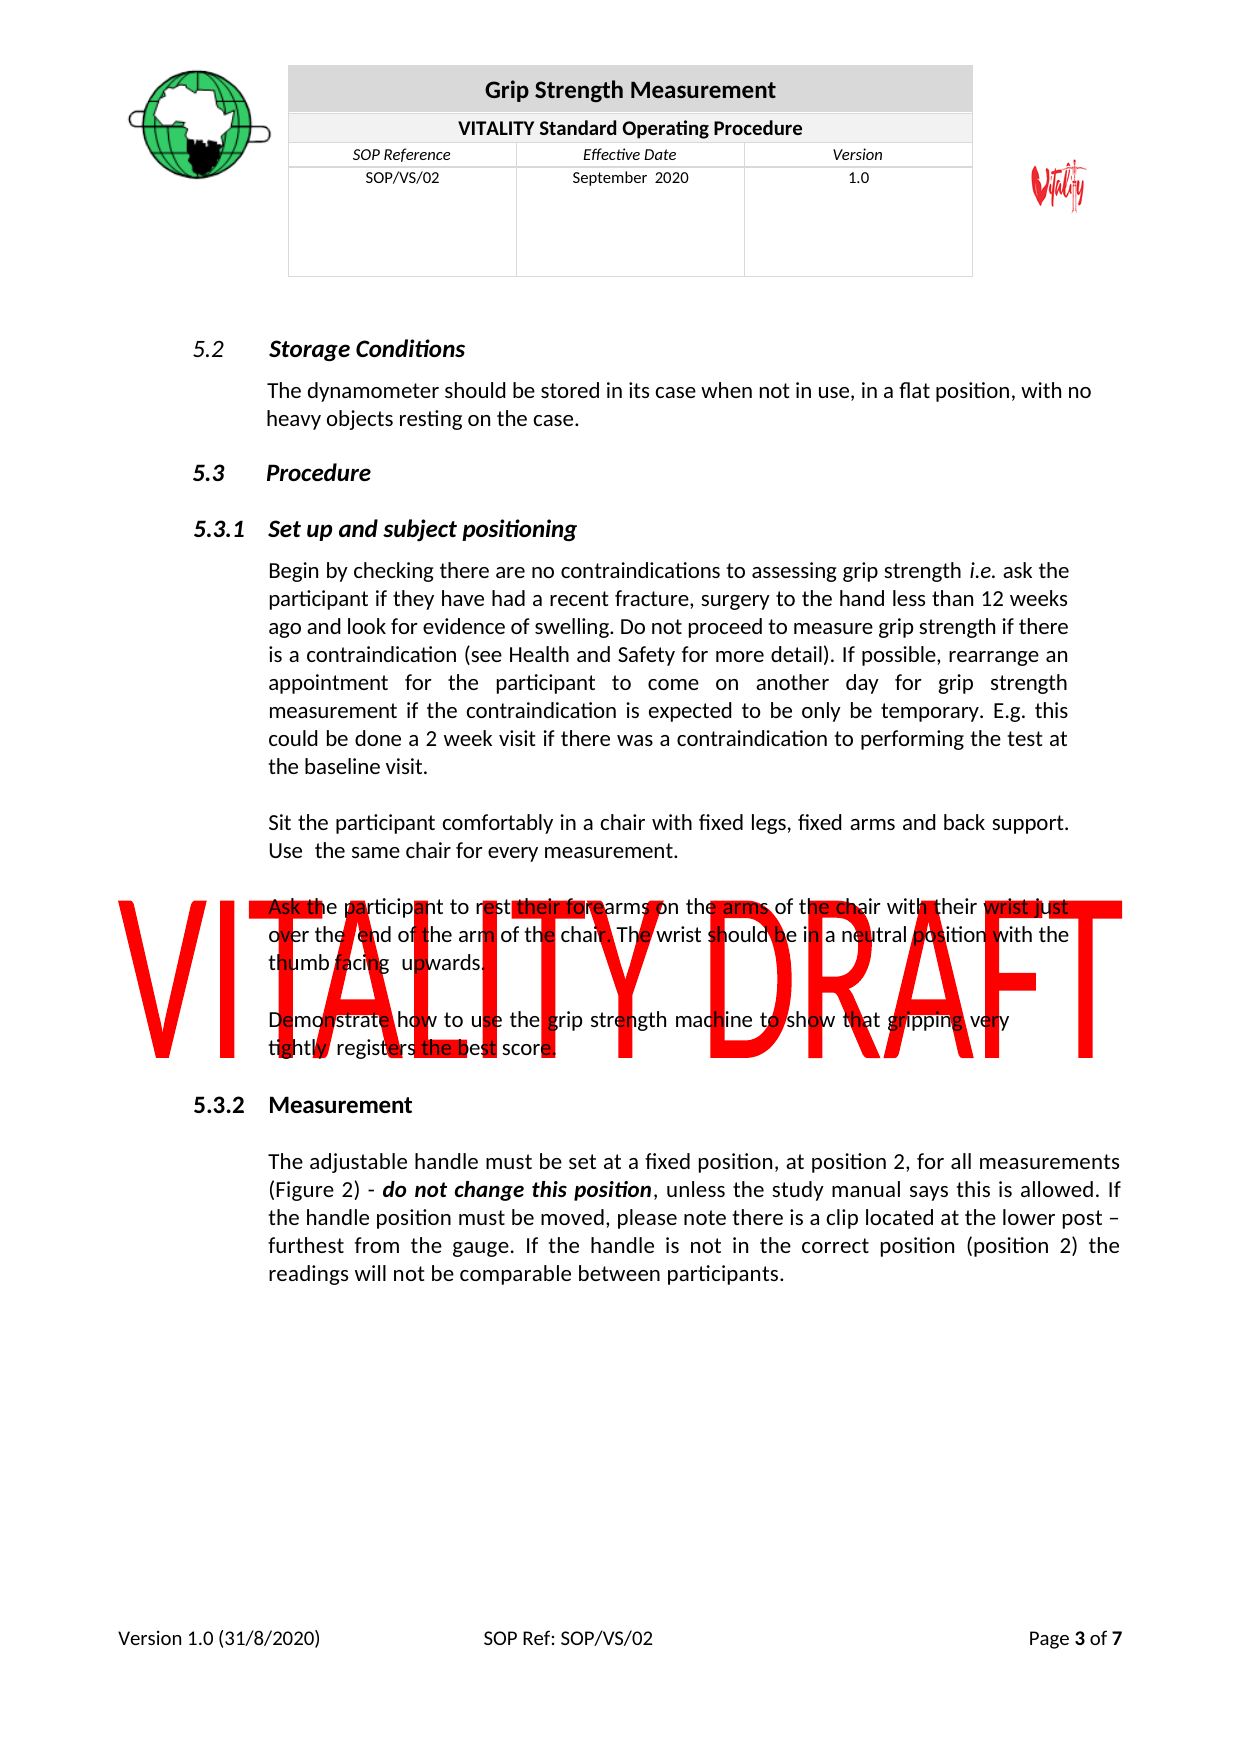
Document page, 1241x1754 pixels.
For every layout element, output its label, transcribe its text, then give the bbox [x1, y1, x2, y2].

subtitle Storage Conditions [192, 333, 1122, 364]
picture [997, 94, 1117, 277]
list Measurement [193, 1089, 1010, 1119]
text The dynamometer should be stored in its case when not in use, in a flat position, with no heavy objects resting on the case. [266, 376, 1122, 432]
text Sit the participant comfortably in a chair with fixed legs, fixed arms and back support. Use the same chair for every measurement. [268, 808, 1069, 864]
text The adjustable handle must be set at a fixed position, at position 2, for all measurements (Figure 2) - do not change this position, unless the study manual says this is allowed. If the handle position must be moved, please note there is a clip located at the lower post – furthest from the gauge. If the handle is not in the correct position (position 2) the readings will not be comparable between participants. [268, 1147, 1122, 1287]
subtitle 5.3 Procedure [192, 457, 1122, 488]
text Begin by checking there are no contraindications to assessing grip strength i.e. ask the participant if they have had a recent fracture, surgery to the hand less than 12 weeks ago and look for evidence of swelling. Do not proceed to measure grip strength if there is a contraindication (see Health and Safety for more detail). If possible, rearrange an appointment for the participant to come on another day for grip strength measurement if the contraindication is expected to be only be temporary. E.g. this could be done a 2 week visit if there was a contraindication to performing the test at the baseline visit. [268, 556, 1069, 780]
picture [124, 66, 274, 183]
subtitle Set up and subject positioning [193, 513, 1122, 543]
text Ask the participant to rest their forearms on the arms of the chair with their wrist just over the end of the arm of the chair. The wrist should be in a neutral position with the thumb facing upwards. [268, 892, 1069, 976]
text Demonstrate how to use the grip strength machine to show that gripping very tightly registers the best score. [268, 1005, 1010, 1061]
